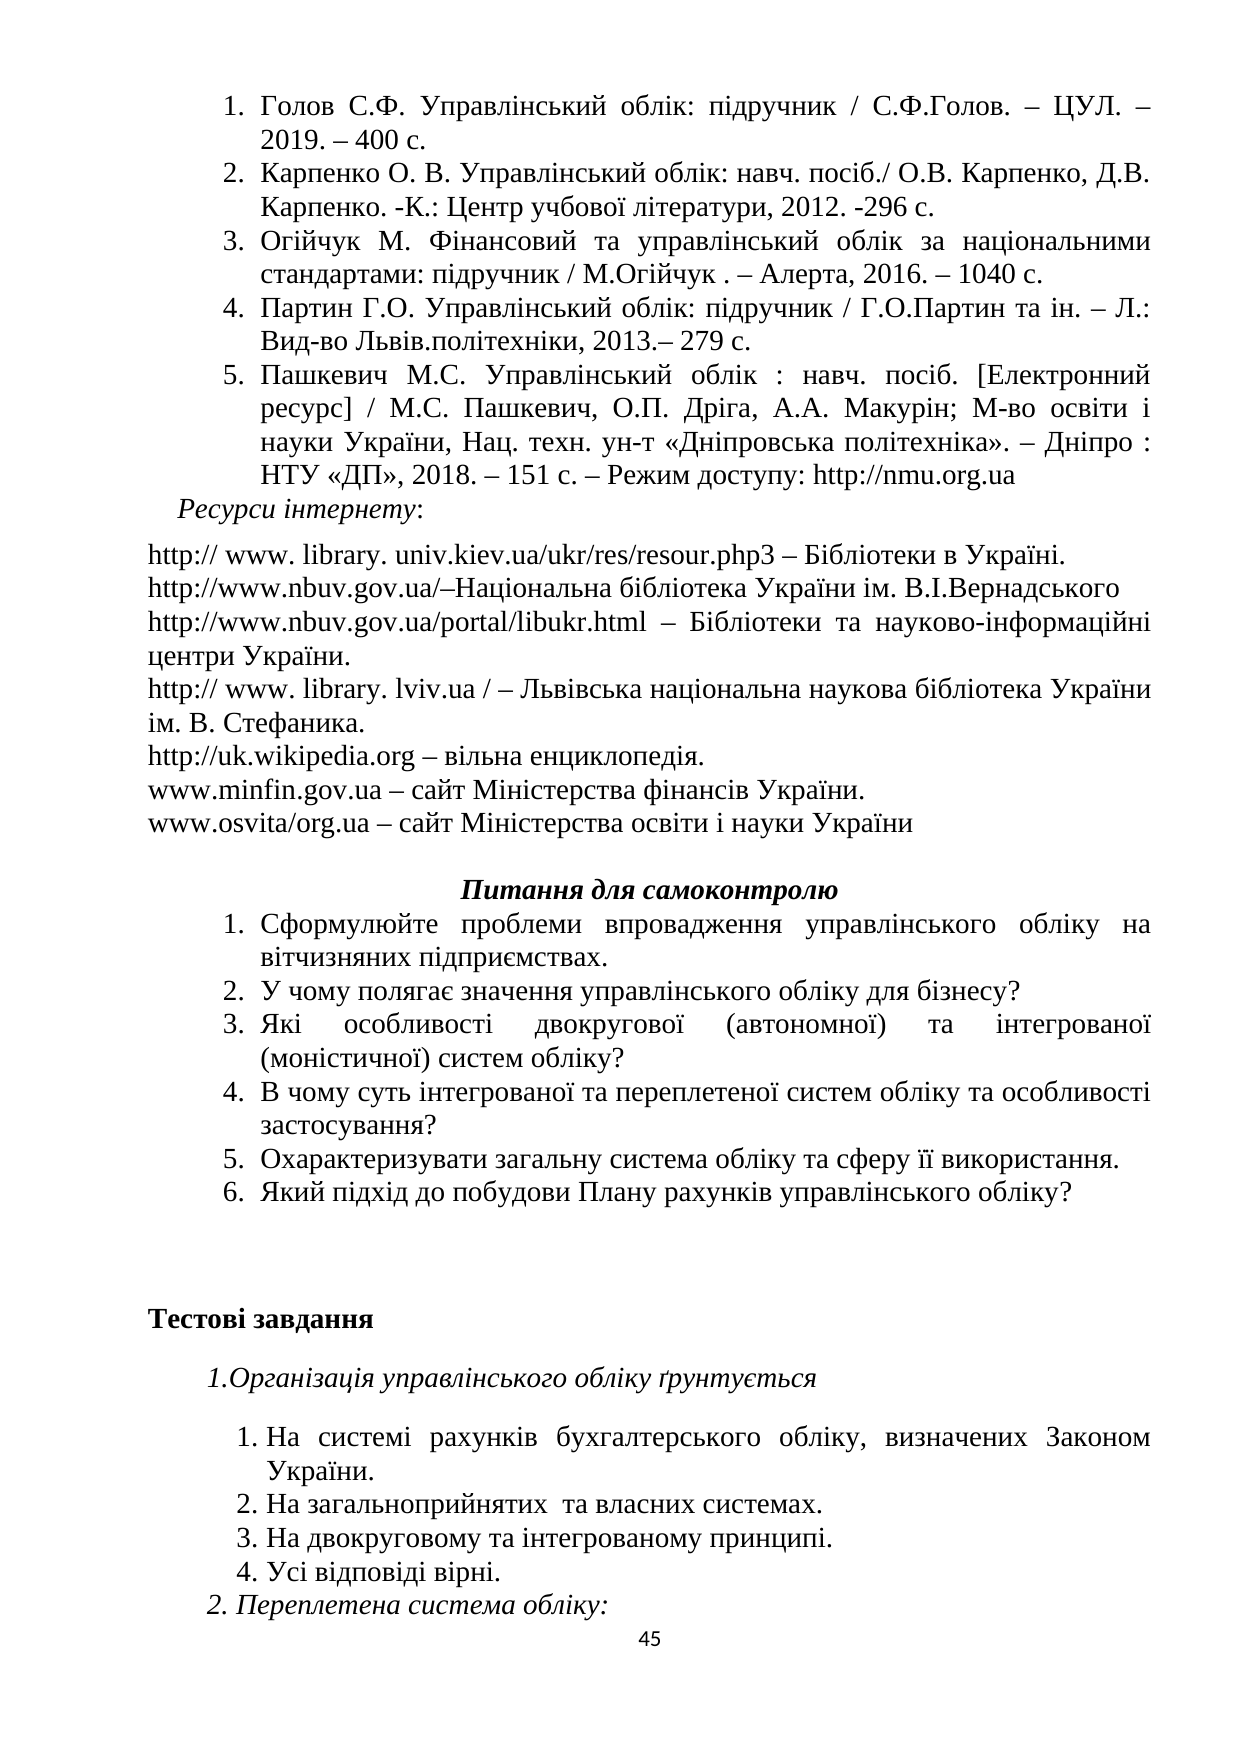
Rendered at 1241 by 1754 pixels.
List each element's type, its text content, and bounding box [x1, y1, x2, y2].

text http:// www. library. univ.kiev.ua/ukr/res/resour.php3 – Бібліотеки в Україні. [148, 537, 1152, 571]
list У чому полягає значення управлінського обліку для бізнесу? [223, 973, 1152, 1007]
list Усі відповіді вірні. [236, 1554, 1152, 1587]
list Який підхід до побудови Плану рахунків управлінського обліку? [223, 1174, 1152, 1208]
list Голов С.Ф. Управлінський облік: підручник / С.Ф.Голов. – ЦУЛ. – 2019. – 400 с. [223, 88, 1152, 156]
text Ресурси інтернету: [177, 491, 1152, 524]
list Пашкевич М.С. Управлінський облік : навч. посіб. [Електронний ресурс] / М.С. Пашкевич, О.П. Дріга, А.А. Макурін; М-во освіти і науки України, Нац. техн. ун-т «Дніпровська політехніка». – Дніпро : НТУ «ДП», 2018. – 151 с. – Режим доступу: http://nmu.org.ua [223, 357, 1152, 491]
list Карпенко О. В. Управлінський облік: навч. посіб./ О.В. Карпенко, Д.В. Карпенко. -К.: Центр учбової літератури, 2012. -296 с. [223, 156, 1152, 223]
list На двокруговому та інтегрованому принципі. [236, 1520, 1152, 1554]
text http://www.nbuv.gov.ua/portal/libukr.html – Бібліотеки та науково-інформаційні центри України. [148, 604, 1152, 671]
list Партин Г.О. Управлінський облік: підручник / Г.О.Партин та ін. – Л.: Вид-во Львів.політехніки, 2013.– 279 с. [223, 290, 1152, 357]
list В чому суть інтегрованої та переплетеної систем обліку та особливості застосування? [223, 1074, 1152, 1141]
text http://uk.wikipedia.org – вільна енциклопедія. [148, 738, 1152, 772]
text 2. Переплетена система обліку: [148, 1587, 1152, 1621]
text Тестові завдання [148, 1301, 1152, 1334]
list Сформулюйте проблеми впровадження управлінського обліку на вітчизняних підприємствах. [223, 906, 1152, 973]
list Які особливості двокругової (автономної) та інтегрованої (моністичної) систем обліку? [223, 1007, 1152, 1074]
list Огійчук М. Фінансовий та управлінський облік за національними стандартами: підручник / М.Огійчук . – Алерта, 2016. – 1040 с. [223, 223, 1152, 290]
list Охарактеризувати загальну система обліку та сферу її використання. [223, 1141, 1152, 1174]
list На загальноприйнятих та власних системах. [236, 1487, 1152, 1520]
text www.osvita/org.ua – сайт Міністерства освіти і науки України [148, 805, 1152, 839]
text Питання для самоконтролю [148, 872, 1152, 906]
list На системі рахунків бухгалтерського обліку, визначених Законом України. [236, 1419, 1152, 1487]
text http:// www. library. lviv.ua / – Львівська національна наукова бібліотека України ім. В. Стефаника. [148, 671, 1152, 738]
text 1.Організація управлінського обліку ґрунтується [148, 1360, 1152, 1394]
text http://www.nbuv.gov.ua/–Національна бібліотека України ім. В.І.Вернадського [148, 571, 1152, 604]
text www.minfin.gov.ua – сайт Міністерства фінансів України. [148, 772, 1152, 805]
